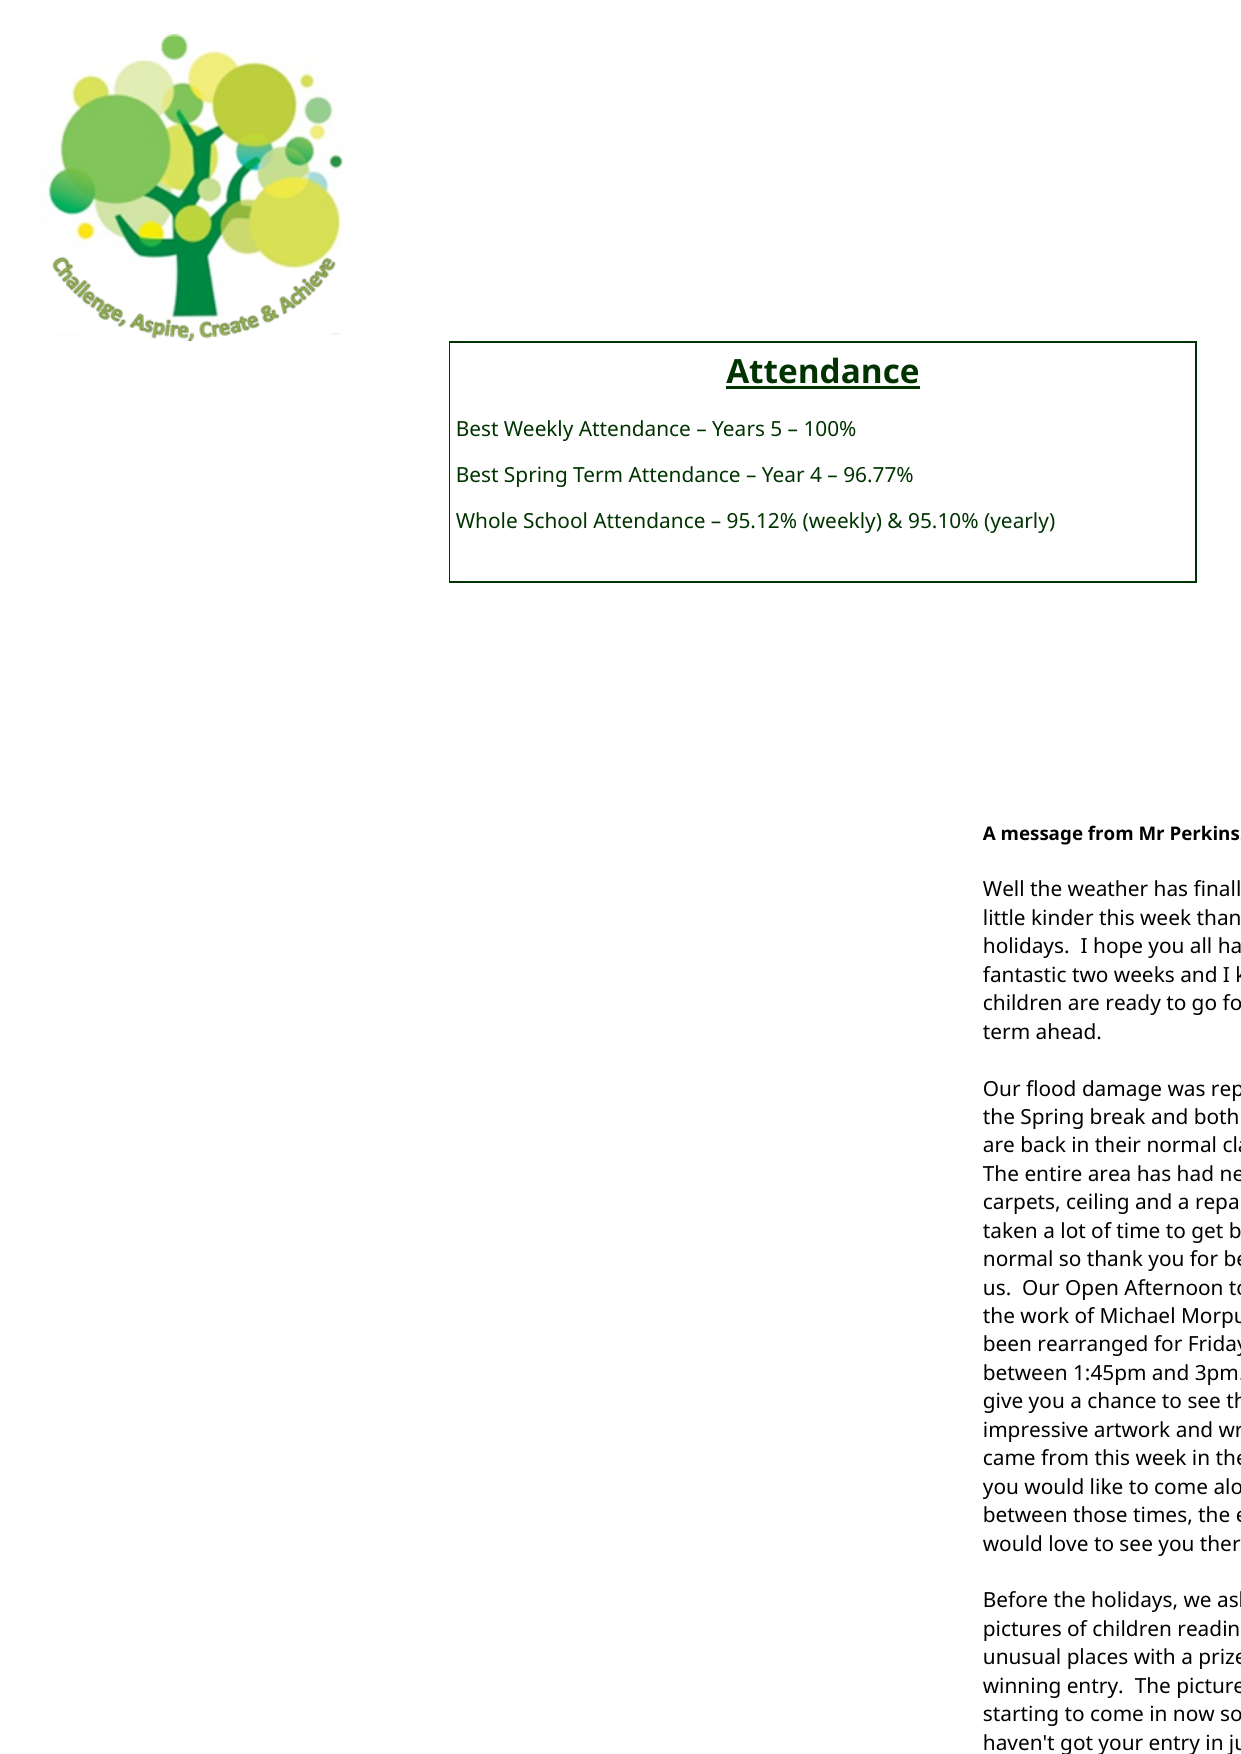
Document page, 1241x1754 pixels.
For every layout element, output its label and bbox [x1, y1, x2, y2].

picture [36, 29, 351, 341]
